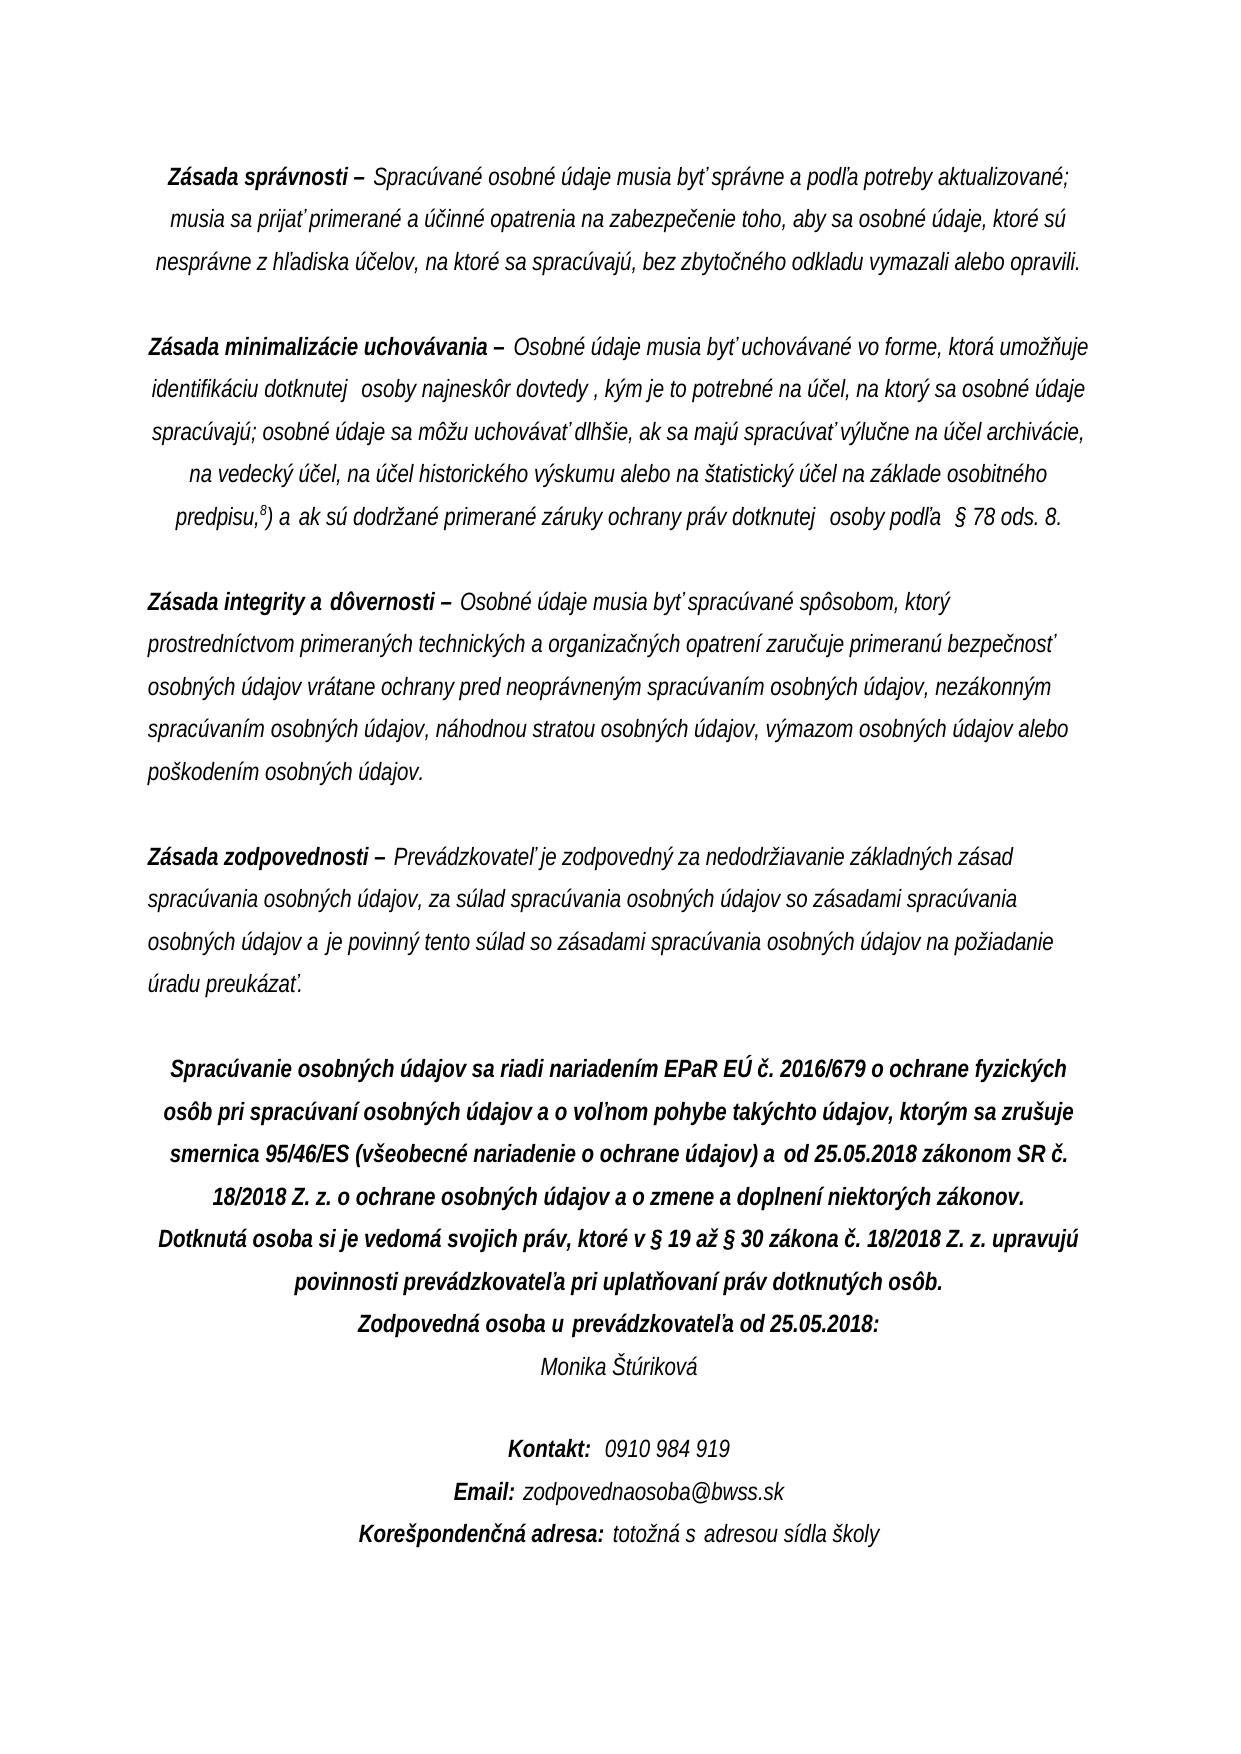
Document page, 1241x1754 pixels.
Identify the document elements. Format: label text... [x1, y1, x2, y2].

text Zásada správnosti – Spracúvané osobné údaje musia byť správne a podľa potreby aktualizované; musia sa prijať primerané a účinné opatrenia na zabezpečenie toho, aby sa osobné údaje, ktoré sú nesprávne z hľadiska účelov, na ktoré sa spracúvajú, bez zbytočného odkladu vymazali alebo opravili. [148, 148, 1093, 275]
text Kontakt: 0910 984 919 [148, 1420, 1093, 1463]
text Zásada zodpovednosti – Prevádzkovateľ je zodpovedný za nedodržiavanie základných zásad spracúvania osobných údajov, za súlad spracúvania osobných údajov so zásadami spracúvania osobných údajov a je povinný tento súlad so zásadami spracúvania osobných údajov na požiadanie úradu preukázať. [148, 828, 1093, 998]
text Zásada minimalizácie uchovávania – Osobné údaje musia byť uchovávané vo forme, ktorá umožňuje identifikáciu dotknutej osoby najneskôr dovtedy , kým je to potrebné na účel, na ktorý sa osobné údaje spracúvajú; osobné údaje sa môžu uchovávať dlhšie, ak sa majú spracúvať výlučne na účel archivácie, na vedecký účel, na účel historického výskumu alebo na štatistický účel na základe osobitného predpisu,8) a ak sú dodržané primerané záruky ochrany práv dotknutej osoby podľa § 78 ods. 8. [148, 318, 1093, 530]
text Email: zodpovednaosoba@bwss.sk [148, 1463, 1093, 1505]
text Korešpondenčná adresa: totožná s adresou sídla školy [148, 1505, 1093, 1548]
text Spracúvanie osobných údajov sa riadi nariadením EPaR EÚ č. 2016/679 o ochrane fyzických osôb pri spracúvaní osobných údajov a o voľnom pohybe takýchto údajov, ktorým sa zrušuje smernica 95/46/ES (všeobecné nariadenie o ochrane údajov) a od 25.05.2018 zákonom SR č. 18/2018 Z. z. o ochrane osobných údajov a o zmene a doplnení niektorých zákonov. [148, 1040, 1093, 1210]
text Dotknutá osoba si je vedomá svojich práv, ktoré v § 19 až § 30 zákona č. 18/2018 Z. z. upravujú povinnosti prevádzkovateľa pri uplatňovaní práv dotknutých osôb. [148, 1210, 1093, 1295]
text Zodpovedná osoba u prevádzkovateľa od 25.05.2018: [148, 1295, 1093, 1338]
text Monika Štúriková [148, 1338, 1093, 1380]
text Zásada integrity a dôvernosti – Osobné údaje musia byť spracúvané spôsobom, ktorý prostredníctvom primeraných technických a organizačných opatrení zaručuje primeranú bezpečnosť osobných údajov vrátane ochrany pred neoprávneným spracúvaním osobných údajov, nezákonným spracúvaním osobných údajov, náhodnou stratou osobných údajov, výmazom osobných údajov alebo poškodením osobných údajov. [148, 573, 1093, 785]
